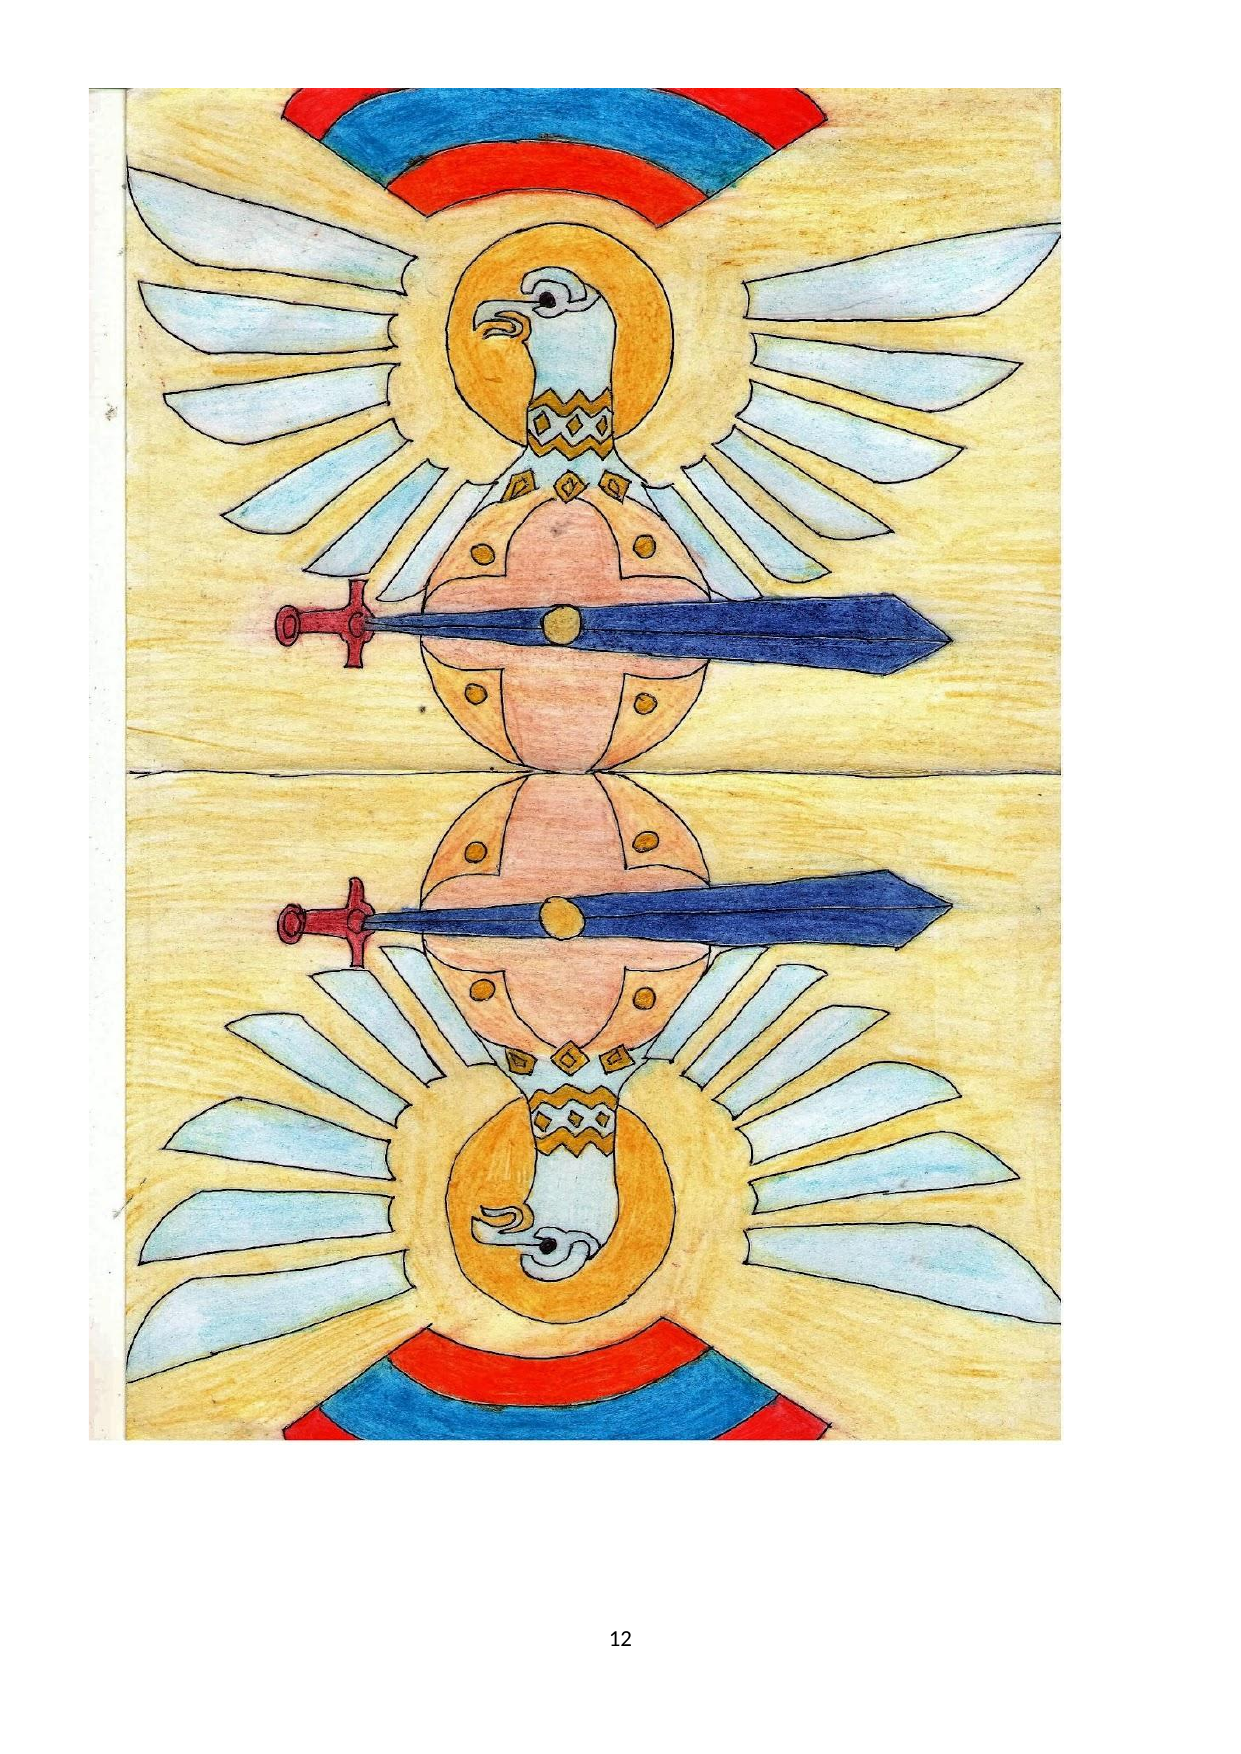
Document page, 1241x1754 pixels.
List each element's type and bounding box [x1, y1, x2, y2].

picture [88, 88, 1064, 1445]
